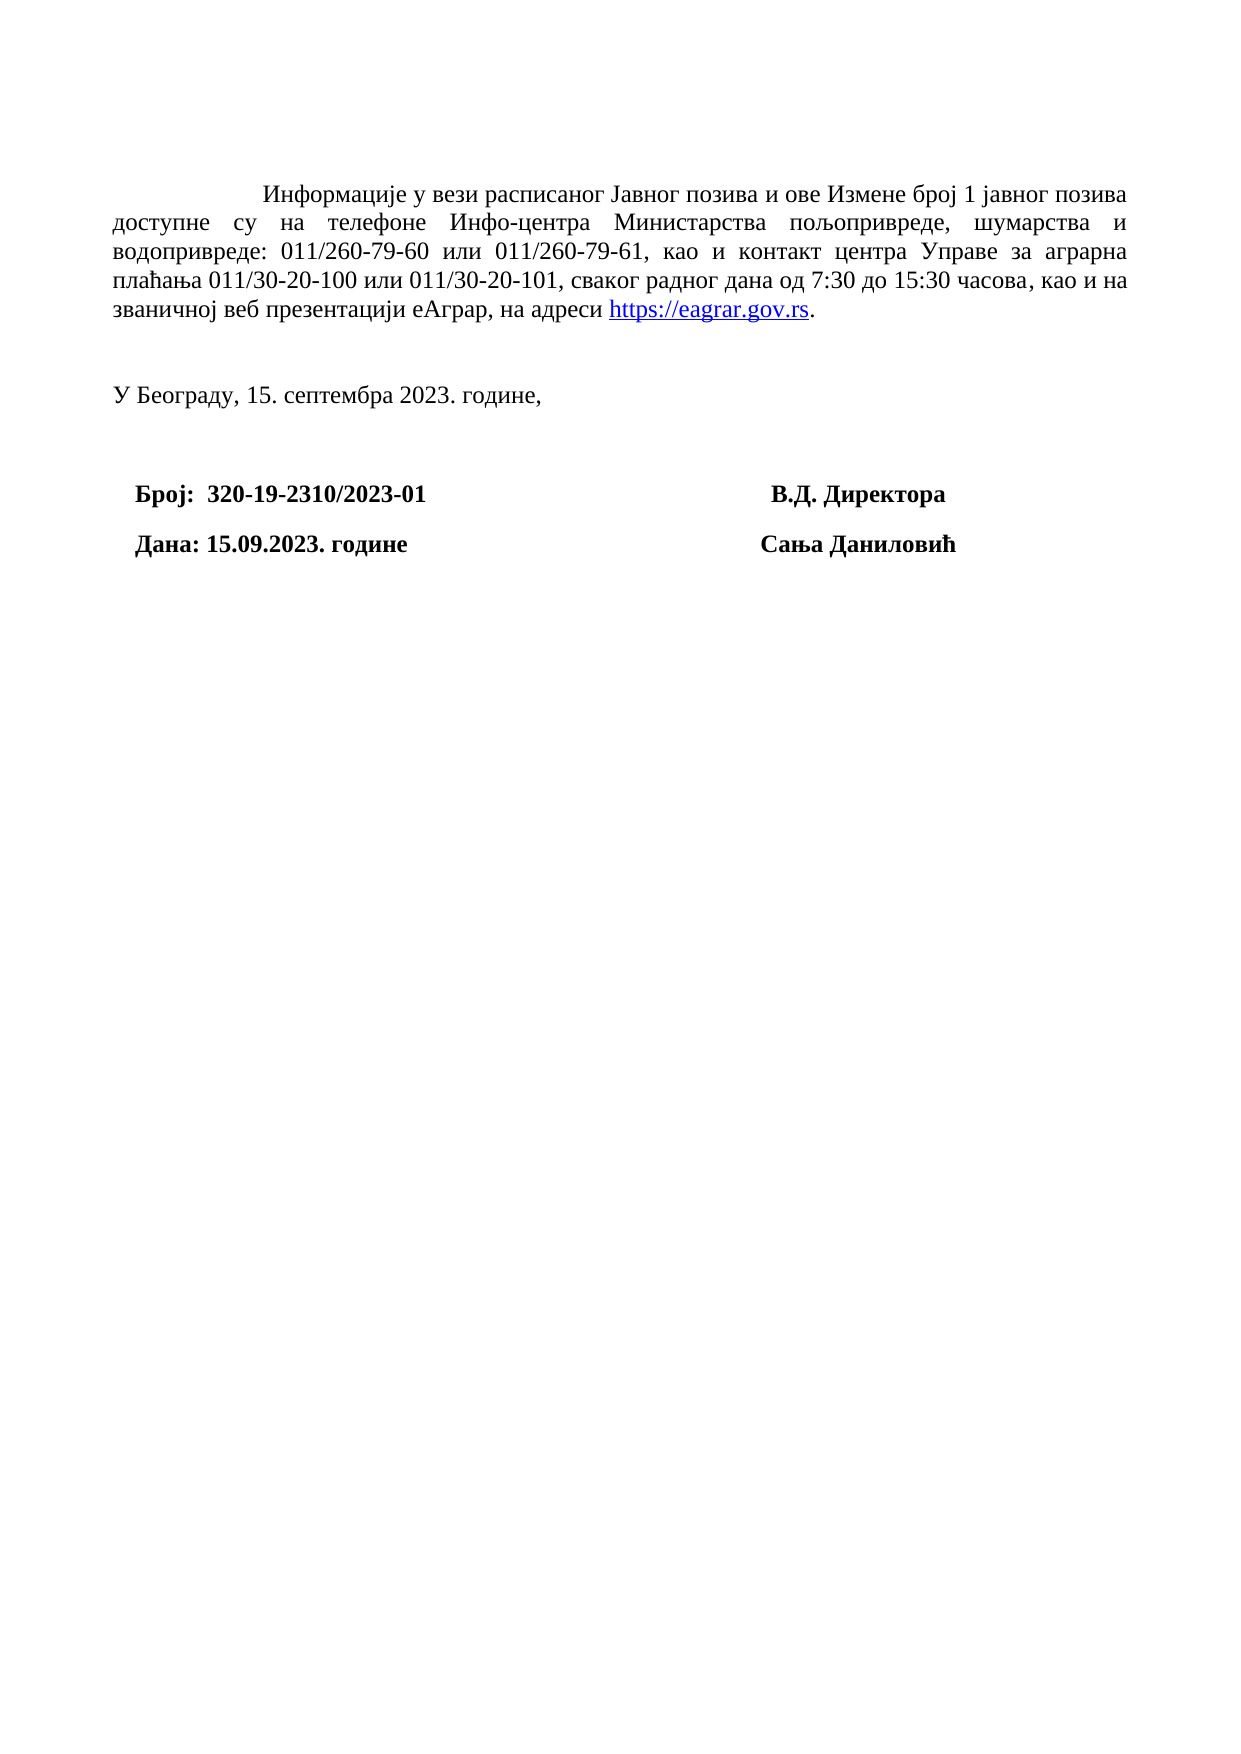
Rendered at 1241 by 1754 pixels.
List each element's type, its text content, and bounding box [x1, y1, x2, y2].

text Информације у вези расписаног Јавног позива и ове Измене број 1 јавног позива доступне су на телефоне Инфо-центра Министарства пољопривреде, шумарства и водопривреде: 011/260-79-60 или 011/260-79-61, као и контакт центра Управе за аграрна плаћања 011/30-20-100 или 011/30-20-101, сваког радног дана од 7:30 до 15:30 часова, као и на званичној веб презентацији еАграр, на адреси https://eagrar.gov.rs. [112, 179, 1128, 322]
table_header Број: 320-19-2310/2023-01 Дана: 15.09.2023. године [124, 479, 600, 578]
text У Београду, 15. септембра 2023. године, [112, 380, 1094, 409]
table_header В.Д. Директора Сања Даниловић [600, 479, 1117, 578]
